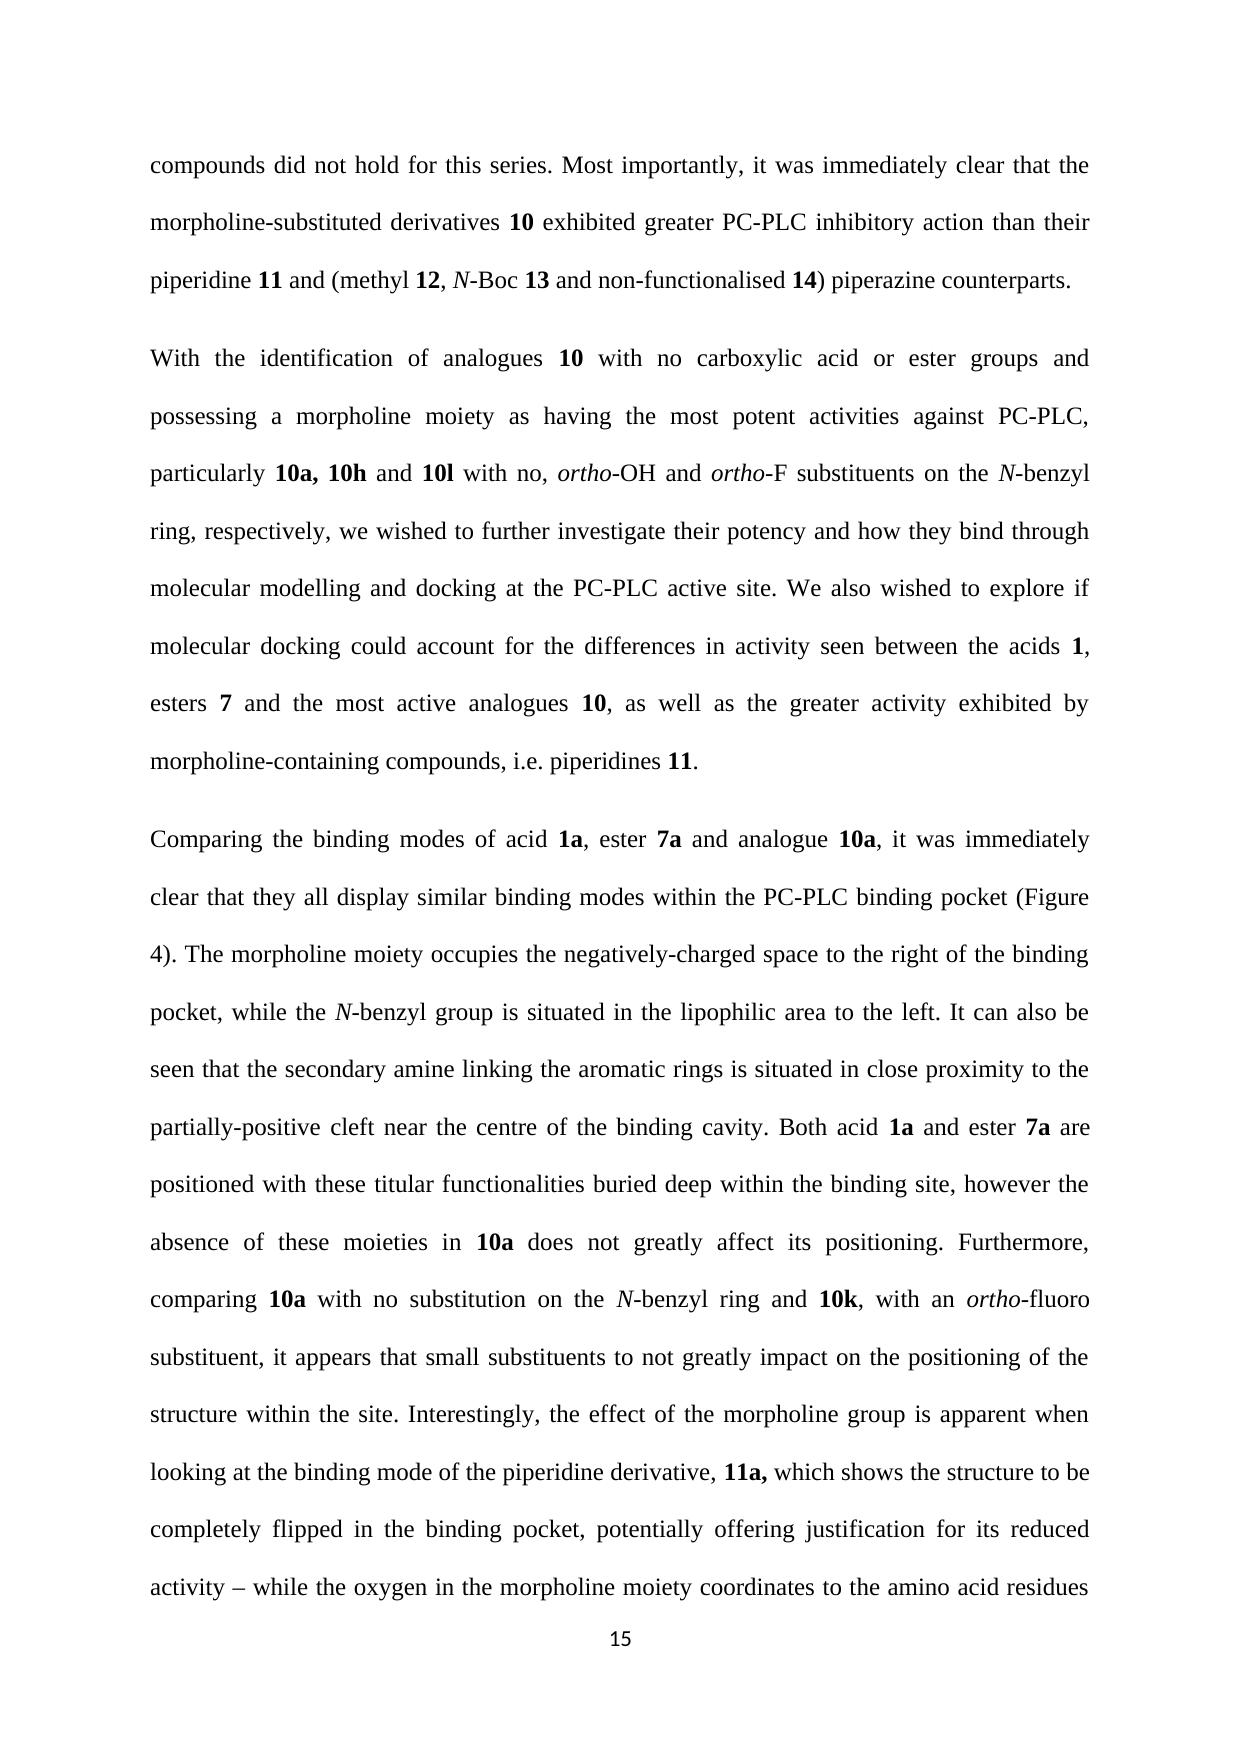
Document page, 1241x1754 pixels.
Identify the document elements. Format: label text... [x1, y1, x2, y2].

text With the identification of analogues 10 with no carboxylic acid or ester groups and possessing a morpholine moiety as having the most potent activities against PC-PLC, particularly 10a, 10h and 10l with no, ortho-OH and ortho-F substituents on the N-benzyl ring, respectively, we wished to further investigate their potency and how they bind through molecular modelling and docking at the PC-PLC active site. We also wished to explore if molecular docking could account for the differences in activity seen between the acids 1, esters 7 and the most active analogues 10, as well as the greater activity exhibited by morpholine-containing compounds, i.e. piperidines 11. [150, 343, 1090, 774]
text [150, 824, 1090, 1600]
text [150, 150, 1090, 294]
